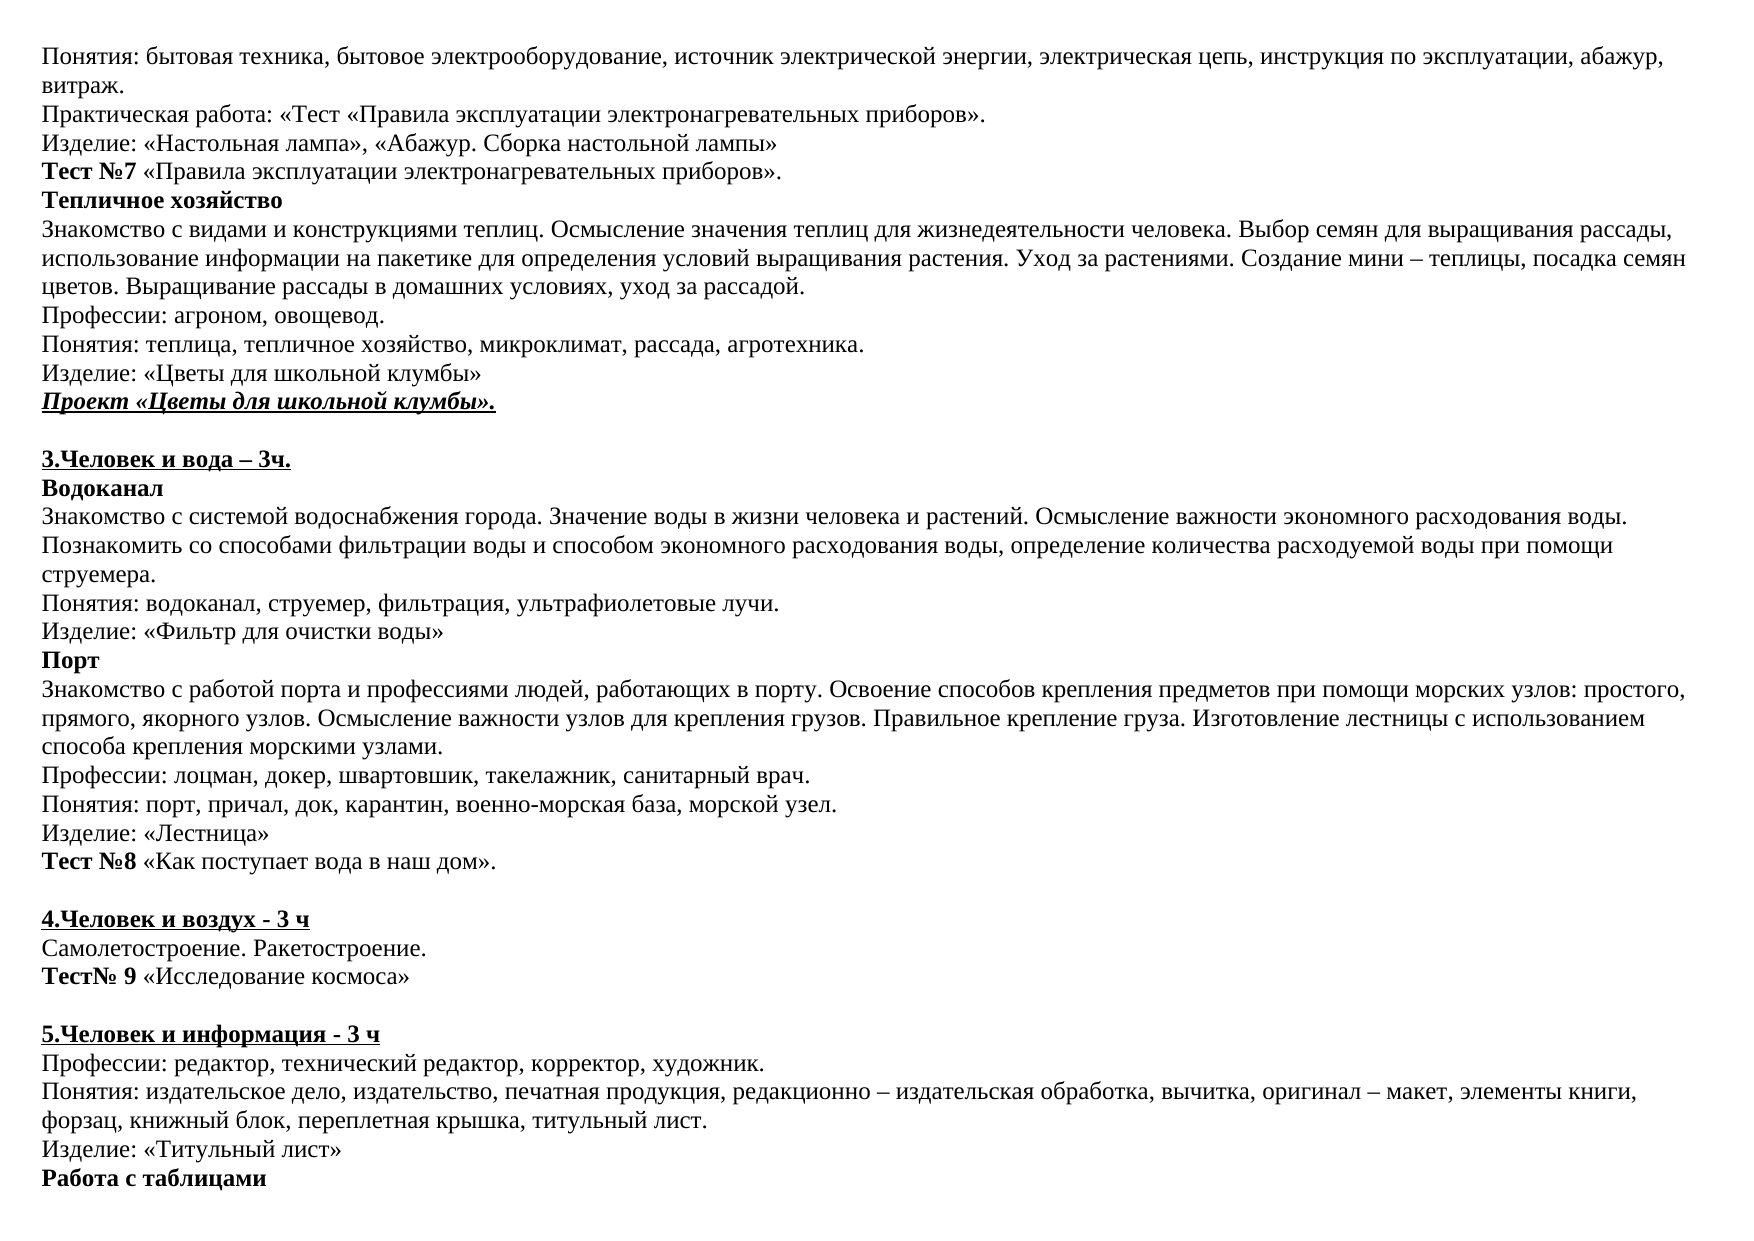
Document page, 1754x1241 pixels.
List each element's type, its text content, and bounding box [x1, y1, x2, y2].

text Профессии: лоцман, докер, швартовшик, такелажник, санитарный врач. [41, 760, 1713, 789]
text Изделие: «Фильтр для очистки воды» [41, 616, 1713, 645]
text Понятия: теплица, тепличное хозяйство, микроклимат, рассада, агротехника. [41, 329, 1713, 358]
text Проект «Цветы для школьной клумбы». [41, 386, 1713, 415]
text Понятия: водоканал, струемер, фильтрация, ультрафиолетовые лучи. [41, 588, 1713, 616]
text 4.Человек и воздух - 3 ч [41, 904, 1713, 933]
text Понятия: бытовая техника, бытовое электрооборудование, источник электрической энергии, электрическая цепь, инструкция по эксплуатации, абажур, витраж. [41, 41, 1713, 99]
text Работа с таблицами [41, 1163, 1713, 1191]
text Тест №8 «Как поступает вода в наш дом». [41, 846, 1713, 875]
text Знакомство с системой водоснабжения города. Значение воды в жизни человека и растений. Осмысление важности экономного расходования воды. Познакомить со способами фильтрации воды и способом экономного расходования воды, определение количества расходуемой воды при помощи струемера. [41, 501, 1713, 588]
text Понятия: порт, причал, док, карантин, военно-морская база, морской узел. [41, 789, 1713, 818]
text Изделие: «Лестница» [41, 818, 1713, 846]
text Профессии: редактор, технический редактор, корректор, художник. [41, 1048, 1713, 1076]
text Тест№ 9 «Исследование космоса» [41, 961, 1713, 990]
text Тест №7 «Правила эксплуатации электронагревательных приборов». [41, 156, 1713, 185]
text Изделие: «Титульный лист» [41, 1134, 1713, 1163]
text Знакомство с видами и конструкциями теплиц. Осмысление значения теплиц для жизнедеятельности человека. Выбор семян для выращивания рассады, использование информации на пакетике для определения условий выращивания растения. Уход за растениями. Создание мини – теплицы, посадка семян цветов. Выращивание рассады в домашних условиях, уход за рассадой. [41, 214, 1713, 300]
text Порт [41, 645, 1713, 674]
text Самолетостроение. Ракетостроение. [41, 933, 1713, 961]
text Изделие: «Настольная лампа», «Абажур. Сборка настольной лампы» [41, 128, 1713, 156]
text Понятия: издательское дело, издательство, печатная продукция, редакционно – издательская обработка, вычитка, оригинал – макет, элементы книги, форзац, книжный блок, переплетная крышка, титульный лист. [41, 1076, 1713, 1134]
text Тепличное хозяйство [41, 185, 1713, 214]
text 3.Человек и вода – 3ч. [41, 444, 1713, 473]
text 5.Человек и информация - 3 ч [41, 1019, 1713, 1048]
text Практическая работа: «Тест «Правила эксплуатации электронагревательных приборов». [41, 99, 1713, 128]
text Изделие: «Цветы для школьной клумбы» [41, 358, 1713, 386]
text Профессии: агроном, овощевод. [41, 300, 1713, 329]
text Знакомство с работой порта и профессиями людей, работающих в порту. Освоение способов крепления предметов при помощи морских узлов: простого, прямого, якорного узлов. Осмысление важности узлов для крепления грузов. Правильное крепление груза. Изготовление лестницы с использованием способа крепления морскими узлами. [41, 674, 1713, 760]
text Водоканал [41, 473, 1713, 501]
